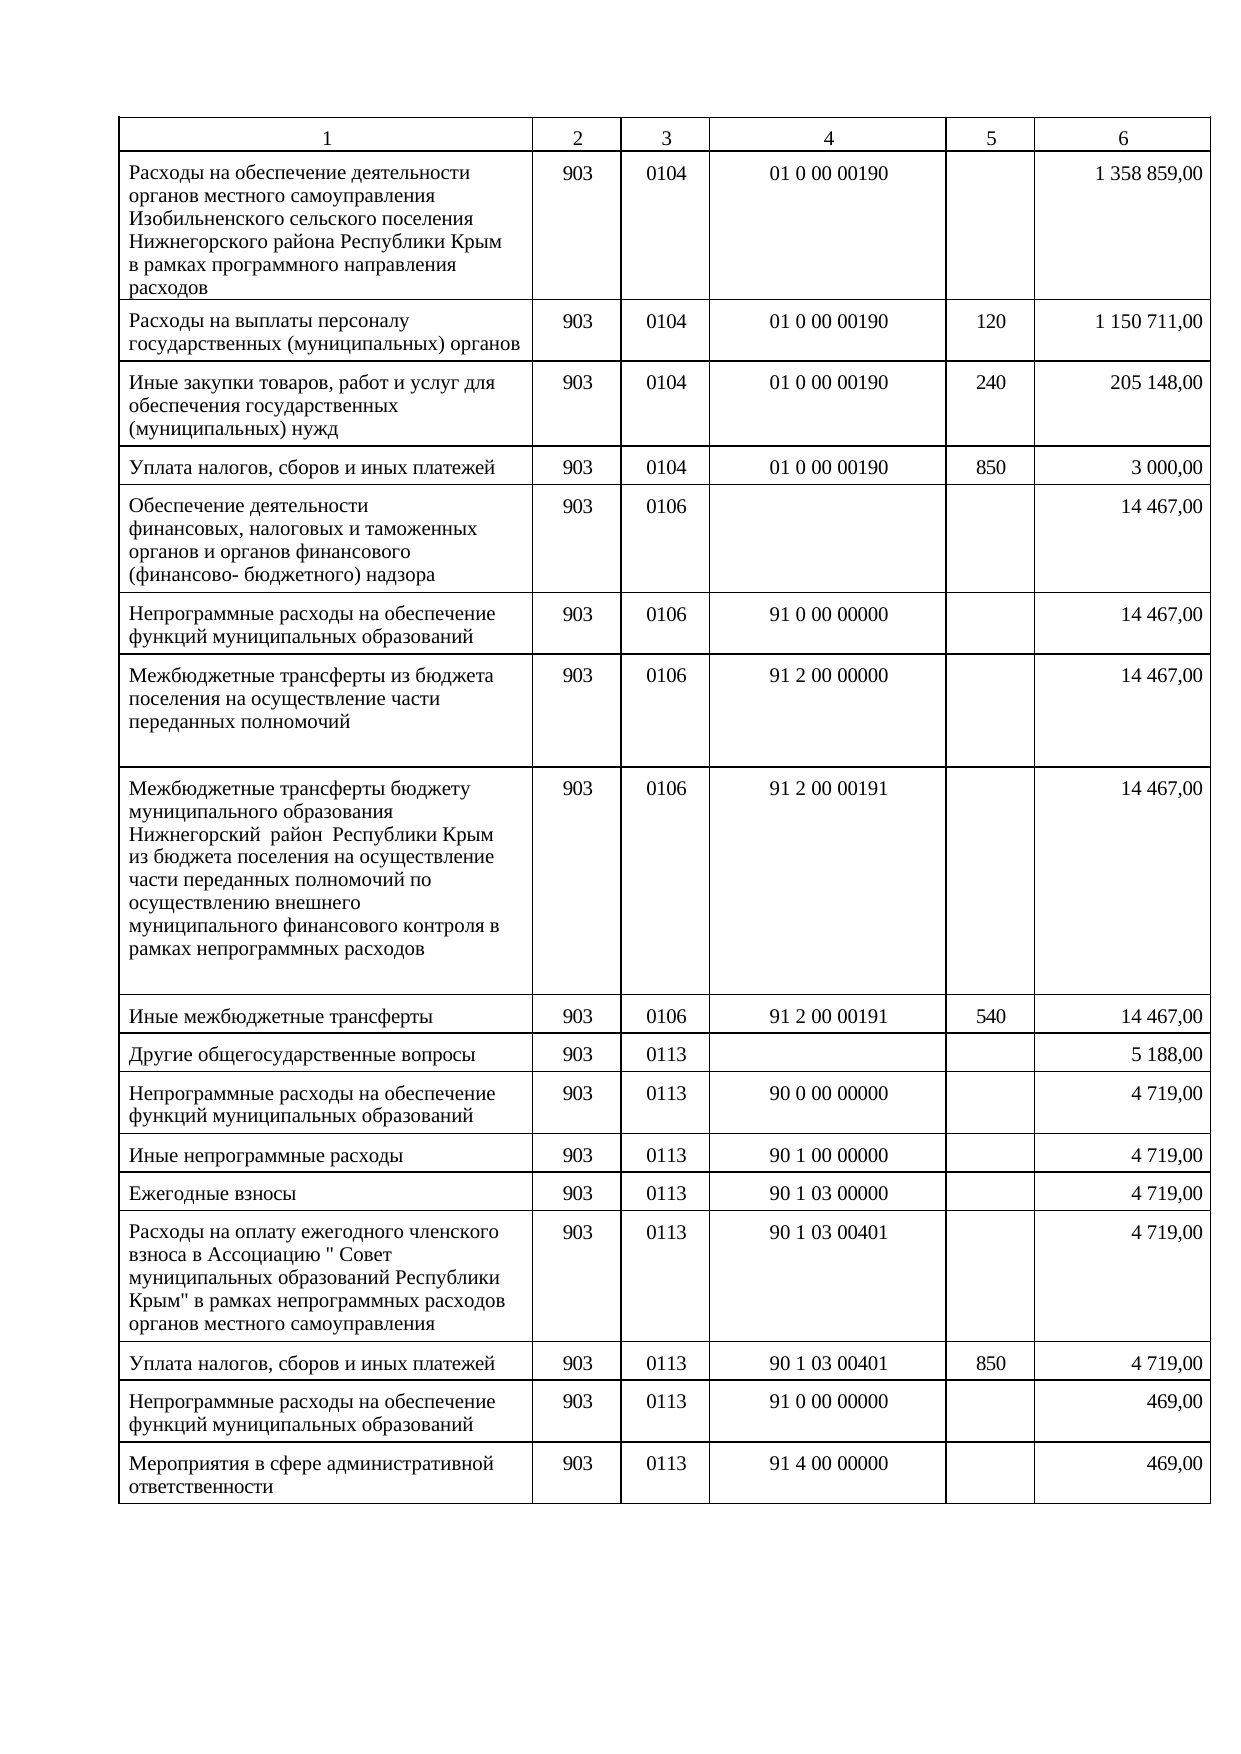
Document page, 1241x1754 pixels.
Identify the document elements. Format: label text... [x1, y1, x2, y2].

table_cell 5 188,00 [1035, 1034, 1210, 1071]
table_cell Иные закупки товаров, работ и услуг для обеспечения государственных (муниципальных) нужд [120, 362, 532, 445]
table_header 5 [947, 118, 1034, 150]
table_cell 903 [533, 1173, 620, 1210]
table_cell 903 [533, 300, 620, 360]
table_cell [947, 1034, 1034, 1071]
table_cell Уплата налогов, сборов и иных платежей [120, 447, 532, 484]
table_cell 205 148,00 [1035, 362, 1210, 445]
table_cell 0106 [622, 995, 709, 1032]
table_header 1 [120, 118, 532, 150]
table_cell 0106 [622, 485, 709, 592]
table_cell 0113 [622, 1381, 709, 1441]
table_cell 0113 [622, 1072, 709, 1132]
table_cell 3 000,00 [1035, 447, 1210, 484]
table_cell 240 [947, 362, 1034, 445]
table_cell 91 2 00 00000 [710, 655, 945, 766]
table_cell 850 [947, 1342, 1034, 1379]
table_cell [947, 1443, 1034, 1503]
table_cell Расходы на оплату ежегодного членского взноса в Ассоциацию " Совет муниципальных образований Республики Крым" в рамках непрограммных расходов органов местного самоуправления [120, 1211, 532, 1341]
table_cell 90 1 03 00401 [710, 1211, 945, 1341]
table_cell 903 [533, 485, 620, 592]
table_cell 0113 [622, 1134, 709, 1171]
table_header 4 [710, 118, 945, 150]
table_cell 1 150 711,00 [1035, 300, 1210, 360]
table_cell [947, 485, 1034, 592]
table_cell 91 0 00 00000 [710, 593, 945, 653]
table_cell Другие общегосударственные вопросы [120, 1034, 532, 1071]
table_cell 0113 [622, 1173, 709, 1210]
table_cell 0106 [622, 593, 709, 653]
table_cell [947, 768, 1034, 993]
table_cell Межбюджетные трансферты бюджету муниципального образования Нижнегорский район Республики Крым из бюджета поселения на осуществление части переданных полномочий по осуществлению внешнего муниципального финансового контроля в рамках непрограммных расходов [120, 768, 532, 993]
table_cell Обеспечение деятельности финансовых, налоговых и таможенных органов и органов финансового (финансово- бюджетного) надзора [120, 485, 532, 592]
table_cell 01 0 00 00190 [710, 300, 945, 360]
table_cell Непрограммные расходы на обеспечение функций муниципальных образований [120, 1381, 532, 1441]
table_cell 91 2 00 00191 [710, 768, 945, 993]
table_cell 90 1 03 00000 [710, 1173, 945, 1210]
table_cell 4 719,00 [1035, 1211, 1210, 1341]
table_cell 903 [533, 447, 620, 484]
table_cell [947, 1381, 1034, 1441]
table_cell 01 0 00 00190 [710, 362, 945, 445]
table_cell 91 0 00 00000 [710, 1381, 945, 1441]
table_cell 0104 [622, 300, 709, 360]
table_cell 0104 [622, 362, 709, 445]
table_cell [947, 1211, 1034, 1341]
table_cell [947, 1134, 1034, 1171]
table_cell Расходы на обеспечение деятельности органов местного самоуправления Изобильненского сельского поселения Нижнегорского района Республики Крым в рамках программного направления расходов [120, 152, 532, 299]
table_cell Мероприятия в сфере административной ответственности [120, 1443, 532, 1503]
table_cell 0106 [622, 655, 709, 766]
table_cell 903 [533, 1443, 620, 1503]
table_cell 903 [533, 1211, 620, 1341]
table_cell 540 [947, 995, 1034, 1032]
table_cell 903 [533, 995, 620, 1032]
table_cell 850 [947, 447, 1034, 484]
table_cell 90 1 00 00000 [710, 1134, 945, 1171]
table_cell [947, 593, 1034, 653]
table_cell 0104 [622, 447, 709, 484]
table_cell 903 [533, 1034, 620, 1071]
table_cell 14 467,00 [1035, 485, 1210, 592]
table_cell [947, 655, 1034, 766]
table_cell Расходы на выплаты персоналу государственных (муниципальных) органов [120, 300, 532, 360]
table_cell 0113 [622, 1443, 709, 1503]
table_cell 14 467,00 [1035, 593, 1210, 653]
table_cell Межбюджетные трансферты из бюджета поселения на осуществление части переданных полномочий [120, 655, 532, 766]
table_cell 120 [947, 300, 1034, 360]
table_cell 1 358 859,00 [1035, 152, 1210, 299]
table_cell [947, 1173, 1034, 1210]
table_cell 0106 [622, 768, 709, 993]
table_cell 469,00 [1035, 1443, 1210, 1503]
table_cell 0113 [622, 1034, 709, 1071]
table_header 2 [533, 118, 620, 150]
table_cell 903 [533, 1072, 620, 1132]
table_cell 0113 [622, 1342, 709, 1379]
table_cell 91 2 00 00191 [710, 995, 945, 1032]
table_cell 469,00 [1035, 1381, 1210, 1441]
table_cell [710, 1034, 945, 1071]
table_cell 90 1 03 00401 [710, 1342, 945, 1379]
table_cell [947, 152, 1034, 299]
table_cell [947, 1072, 1034, 1132]
table_cell 903 [533, 362, 620, 445]
table_cell 903 [533, 593, 620, 653]
table_cell 01 0 00 00190 [710, 447, 945, 484]
table_cell 903 [533, 1134, 620, 1171]
table_cell [710, 485, 945, 592]
table_cell Непрограммные расходы на обеспечение функций муниципальных образований [120, 1072, 532, 1132]
table_cell 14 467,00 [1035, 655, 1210, 766]
table_cell Уплата налогов, сборов и иных платежей [120, 1342, 532, 1379]
table_cell Ежегодные взносы [120, 1173, 532, 1210]
table_header 3 [622, 118, 709, 150]
table_cell 4 719,00 [1035, 1072, 1210, 1132]
table_cell 903 [533, 152, 620, 299]
table_cell 91 4 00 00000 [710, 1443, 945, 1503]
table_cell 4 719,00 [1035, 1134, 1210, 1171]
table_cell 903 [533, 655, 620, 766]
table_cell 14 467,00 [1035, 768, 1210, 993]
table_cell 903 [533, 1381, 620, 1441]
table_cell 0113 [622, 1211, 709, 1341]
table_cell 0104 [622, 152, 709, 299]
table_cell 01 0 00 00190 [710, 152, 945, 299]
table_cell 14 467,00 [1035, 995, 1210, 1032]
table_cell Иные межбюджетные трансферты [120, 995, 532, 1032]
table_cell 903 [533, 1342, 620, 1379]
table_cell 903 [533, 768, 620, 993]
table_cell 4 719,00 [1035, 1342, 1210, 1379]
table_cell Иные непрограммные расходы [120, 1134, 532, 1171]
table_header 6 [1035, 118, 1210, 150]
table_cell 90 0 00 00000 [710, 1072, 945, 1132]
table_cell 4 719,00 [1035, 1173, 1210, 1210]
table_cell Непрограммные расходы на обеспечение функций муниципальных образований [120, 593, 532, 653]
